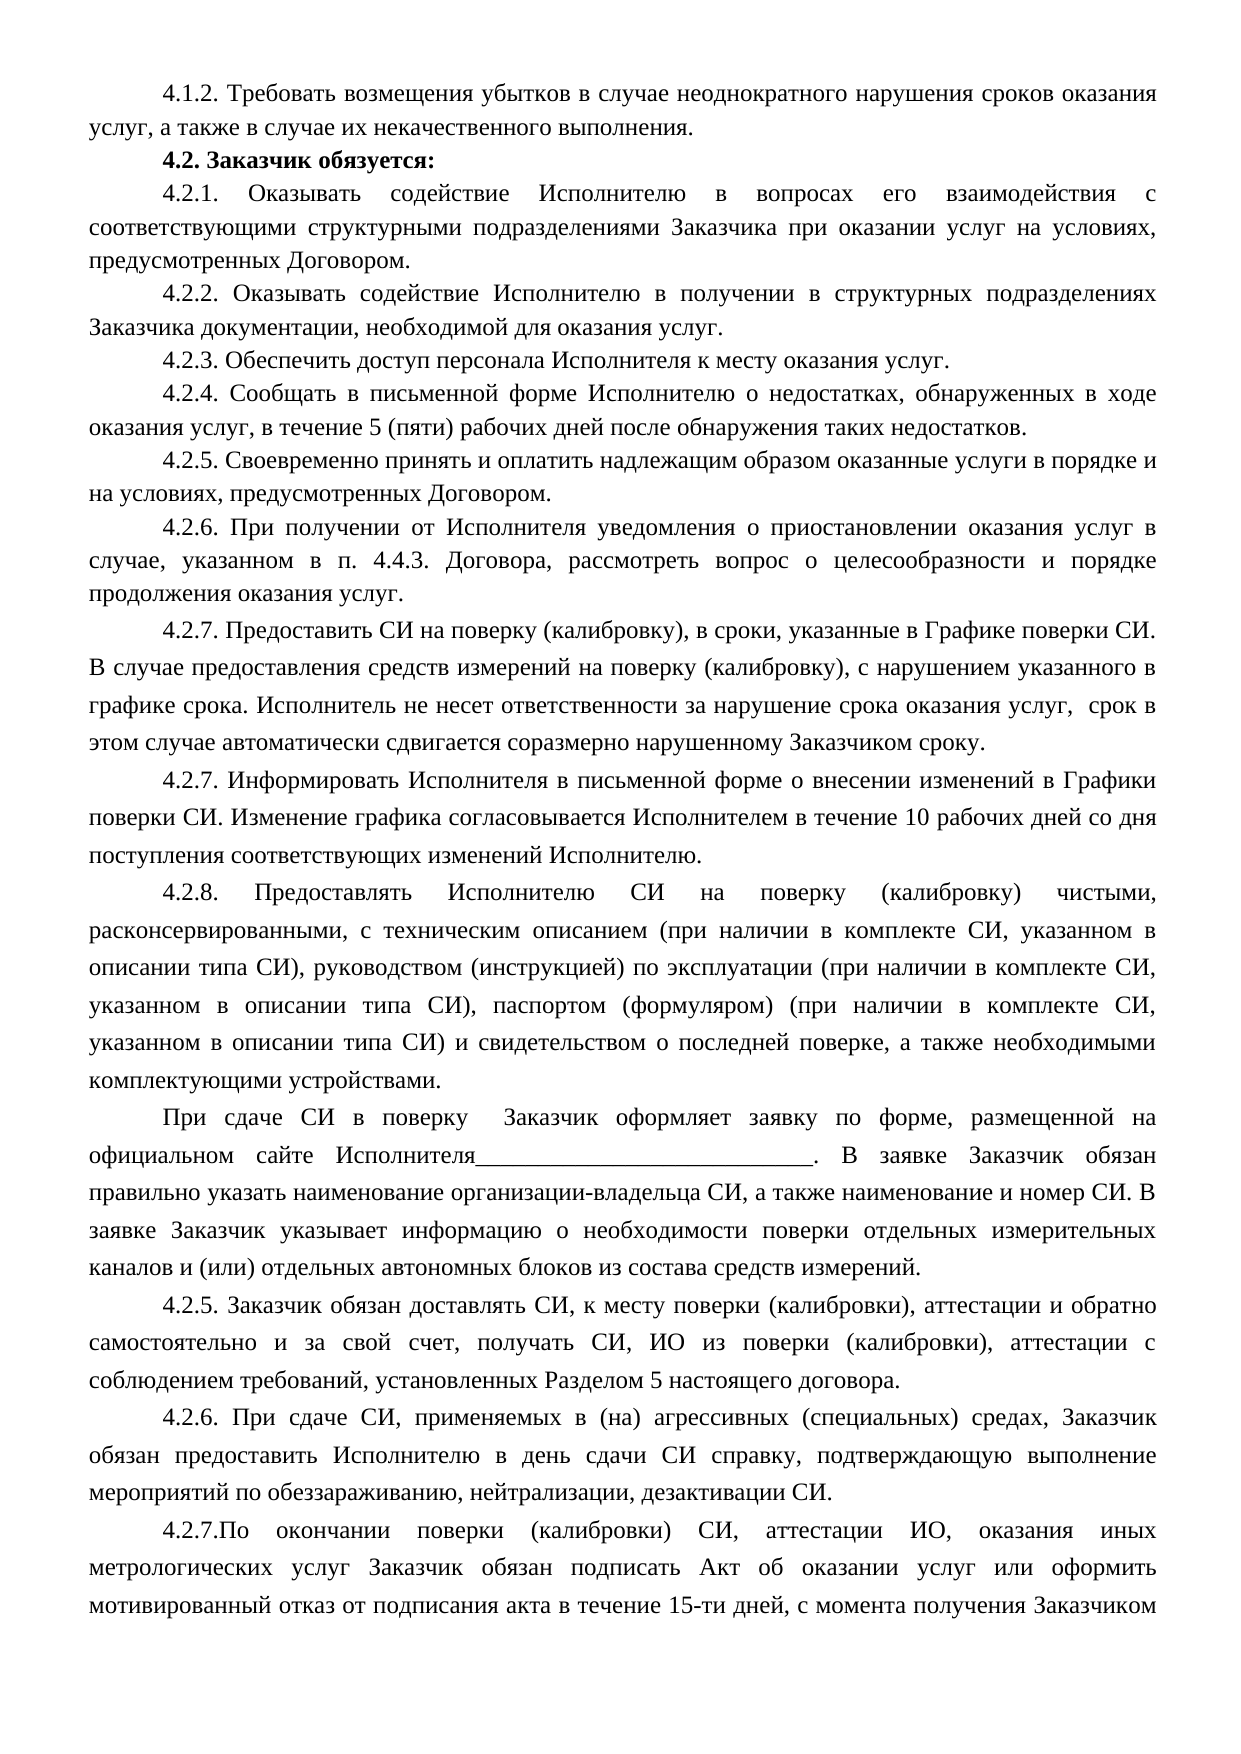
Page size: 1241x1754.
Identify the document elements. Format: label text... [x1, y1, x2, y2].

text При сдаче СИ в поверку Заказчик оформляет заявку по форме, размещенной на официальном сайте Исполнителя___________________________. В заявке Заказчик обязан правильно указать наименование организации-владельца СИ, а также наименование и номер СИ. В заявке Заказчик указывает информацию о необходимости поверки отдельных измерительных каналов и (или) отдельных автономных блоков из состава средств измерений. [89, 1096, 1157, 1283]
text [89, 1508, 1157, 1621]
text 4.2.1. Оказывать содействие Исполнителю в вопросах его взаимодействия с соответствующими структурными подразделениями Заказчика при оказании услуг на условиях, предусмотренных Договором. [89, 175, 1157, 275]
text 4.2. Заказчик обязуется: [89, 142, 1157, 175]
text 4.2.8. Предоставлять Исполнителю СИ на поверку (калибровку) чистыми, расконсервированными, с техническим описанием (при наличии в комплекте СИ, указанном в описании типа СИ), руководством (инструкцией) по эксплуатации (при наличии в комплекте СИ, указанном в описании типа СИ), паспортом (формуляром) (при наличии в комплекте СИ, указанном в описании типа СИ) и свидетельством о последней поверке, а также необходимыми комплектующими устройствами. [89, 871, 1157, 1096]
text 4.1.2. Требовать возмещения убытков в случае неоднократного нарушения сроков оказания услуг, а также в случае их некачественного выполнения. [89, 75, 1157, 142]
text 4.2.5. Своевременно принять и оплатить надлежащим образом оказанные услуги в порядке и на условиях, предусмотренных Договором. [89, 442, 1157, 508]
text 4.2.7. Информировать Исполнителя в письменной форме о внесении изменений в Графики поверки СИ. Изменение графика согласовывается Исполнителем в течение 10 рабочих дней со дня поступления соответствующих изменений Исполнителю. [89, 758, 1157, 871]
text 4.2.4. Сообщать в письменной форме Исполнителю о недостатках, обнаруженных в ходе оказания услуг, в течение 5 (пяти) рабочих дней после обнаружения таких недостатков. [89, 375, 1157, 442]
text 4.2.7. Предоставить СИ на поверку (калибровку), в сроки, указанные в Графике поверки СИ. В случае предоставления средств измерений на поверку (калибровку), с нарушением указанного в графике срока. Исполнитель не несет ответственности за нарушение срока оказания услуг, срок в этом случае автоматически сдвигается соразмерно нарушенному Заказчиком сроку. [89, 608, 1157, 758]
text 4.2.3. Обеспечить доступ персонала Исполнителя к месту оказания услуг. [89, 342, 1157, 375]
text 4.2.6. При сдаче СИ, применяемых в (на) агрессивных (специальных) средах, Заказчик обязан предоставить Исполнителю в день сдачи СИ справку, подтверждающую выполнение мероприятий по обеззараживанию, нейтрализации, дезактивации СИ. [89, 1396, 1157, 1508]
text 4.2.6. При получении от Исполнителя уведомления о приостановлении оказания услуг в случае, указанном в п. 4.4.3. Договора, рассмотреть вопрос о целесообразности и порядке продолжения оказания услуг. [89, 508, 1157, 608]
text 4.2.2. Оказывать содействие Исполнителю в получении в структурных подразделениях Заказчика документации, необходимой для оказания услуг. [89, 275, 1157, 342]
text 4.2.5. Заказчик обязан доставлять СИ, к месту поверки (калибровки), аттестации и обратно самостоятельно и за свой счет, получать СИ, ИО из поверки (калибровки), аттестации с соблюдением требований, установленных Разделом 5 настоящего договора. [89, 1283, 1157, 1396]
